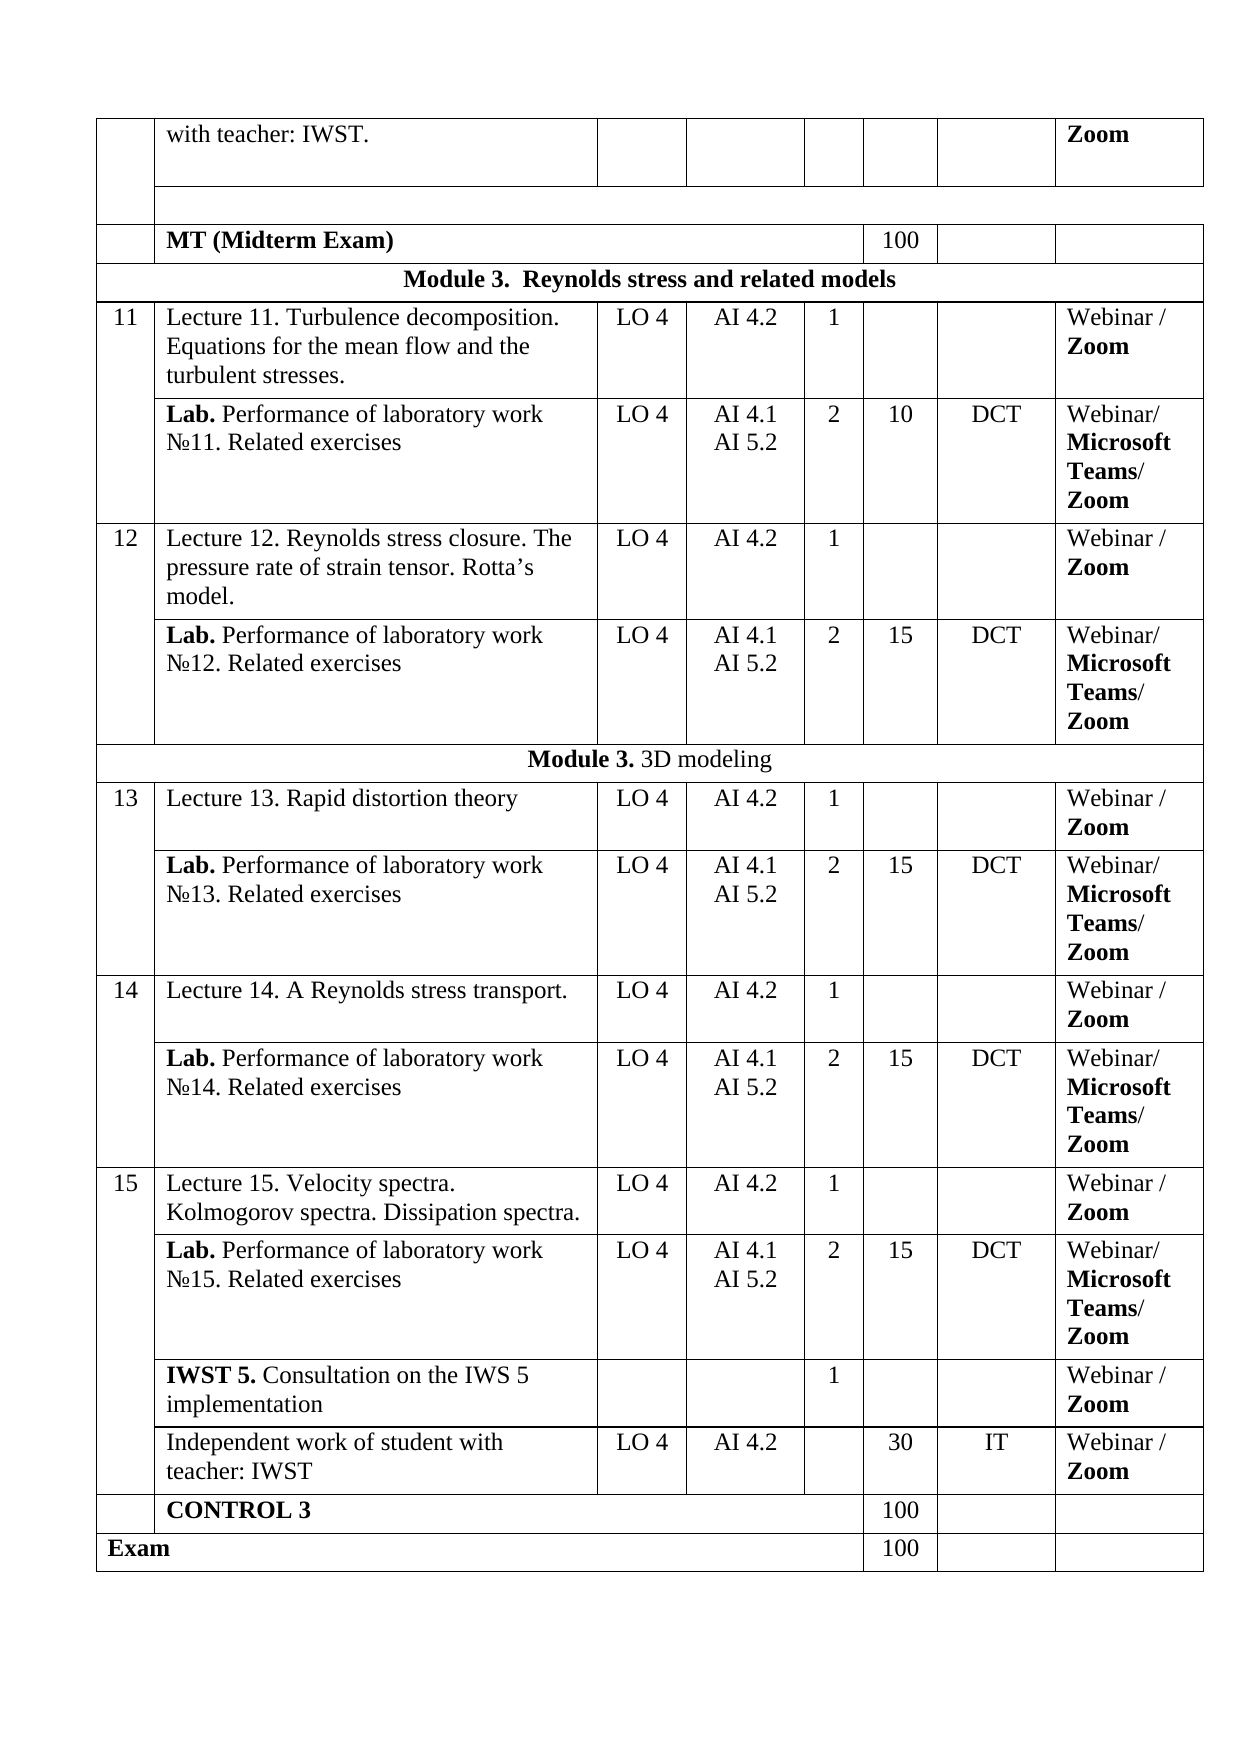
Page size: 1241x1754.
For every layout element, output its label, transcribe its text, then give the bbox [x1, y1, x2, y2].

table_cell 14 [97, 976, 154, 1167]
table_cell 13 [97, 783, 154, 974]
table_cell Webinar / Zoom [1056, 303, 1203, 398]
table_cell 10 [864, 399, 937, 522]
table_cell [938, 524, 1055, 619]
table_cell LO 4 [598, 1428, 686, 1494]
table_cell DCT [938, 1043, 1055, 1167]
table_cell 100 [864, 1534, 937, 1571]
table_cell [938, 303, 1055, 398]
table_cell [864, 524, 937, 619]
table_cell Lab. Performance of laboratory work №14. Related exercises [155, 1043, 597, 1167]
table_cell AI 4.2 [687, 1428, 804, 1494]
table_cell 11 [97, 303, 154, 522]
table_cell CONTROL 3 [155, 1495, 863, 1532]
table_cell Lab. Performance of laboratory work №11. Related exercises [155, 399, 597, 522]
table_cell [938, 225, 1055, 263]
table_cell Webinar/ Microsoft Teams/ Zoom [1056, 851, 1203, 974]
table_cell DCT [938, 620, 1055, 743]
table_cell Lab. Performance of laboratory work №15. Related exercises [155, 1235, 597, 1359]
table_cell 15 [97, 1168, 154, 1494]
table_cell 2 [805, 399, 863, 522]
table_cell [864, 783, 937, 849]
table_cell [97, 1495, 154, 1532]
table_cell Module 3. 3D modeling [97, 745, 1203, 782]
table_cell Webinar/ Microsoft Teams/ Zoom [1056, 399, 1203, 522]
table_cell 20 [864, 119, 937, 186]
table_cell 2 [805, 620, 863, 743]
table_cell 15 [864, 620, 937, 743]
table_cell DCT [938, 399, 1055, 522]
table_cell [687, 119, 804, 186]
table_cell [97, 225, 154, 263]
table_cell Webinar/ Microsoft Teams/ Zoom [1056, 620, 1203, 743]
table_cell Module 3. Reynolds stress and related models [97, 264, 1203, 301]
table_cell Webinar/ Microsoft Teams/ Zoom [1056, 1235, 1203, 1359]
table_cell [864, 1168, 937, 1234]
table_cell МТ (Midterm Exam) [155, 225, 863, 263]
table_cell AI 4.2 [687, 783, 804, 849]
table_cell [598, 1360, 686, 1426]
table_cell [938, 1495, 1055, 1532]
table_cell 1 [805, 783, 863, 849]
table_cell Lecture 15. Velocity spectra. Kolmogorov spectra. Dissipation spectra. [155, 1168, 597, 1234]
table_cell LO 4 [598, 303, 686, 398]
table_cell Lecture 13. Rapid distortion theory [155, 783, 597, 849]
table_cell 100 [864, 225, 937, 263]
table_cell 2 [805, 1235, 863, 1359]
table_cell 15 [864, 1043, 937, 1167]
table_cell Webinar / Zoom [1056, 119, 1203, 186]
table_cell LO 4 [598, 1235, 686, 1359]
table_cell 12 [97, 524, 154, 743]
table_cell LO 4 [598, 1168, 686, 1234]
table_cell AI 4.2 [687, 1168, 804, 1234]
table_cell 2 [805, 851, 863, 974]
table_cell LO 4 [598, 851, 686, 974]
table_cell Webinar / Zoom [1056, 976, 1203, 1042]
table_cell Webinar/ Microsoft Teams/ Zoom [1056, 1043, 1203, 1167]
table_cell 30 [864, 1428, 937, 1494]
table_cell AI 4.1 AI 5.2 [687, 399, 804, 522]
table_cell AI 4.1 AI 5.2 [687, 851, 804, 974]
table_cell [598, 119, 686, 186]
table_cell LO 4 [598, 783, 686, 849]
table_cell 100 [864, 1495, 937, 1532]
table_cell [687, 1360, 804, 1426]
table_cell AI 4.2 [687, 524, 804, 619]
table_cell LO 4 [598, 524, 686, 619]
table_cell LO 4 [598, 399, 686, 522]
table_cell AI 4.2 [687, 976, 804, 1042]
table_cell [155, 119, 597, 186]
table_cell 1 [805, 1168, 863, 1234]
table_cell Lecture 11. Turbulence decomposition. Equations for the mean flow and the turbulent stresses. [155, 303, 597, 398]
table_cell 15 [864, 1235, 937, 1359]
table_cell [864, 1360, 937, 1426]
table_cell DCT [938, 1235, 1055, 1359]
table_cell [938, 1534, 1055, 1571]
table_cell Webinar / Zoom [1056, 783, 1203, 849]
table_cell Lab. Performance of laboratory work №12. Related exercises [155, 620, 597, 743]
table_cell AI 4.1 AI 5.2 [687, 1235, 804, 1359]
table_cell IT [938, 1428, 1055, 1494]
table_cell LO 4 [598, 1043, 686, 1167]
table_cell AI 4.1 AI 5.2 [687, 620, 804, 743]
table_cell [805, 1428, 863, 1494]
table_cell [938, 1168, 1055, 1234]
table_cell Exam [97, 1534, 863, 1571]
table_cell [938, 1360, 1055, 1426]
table_cell Lab. Performance of laboratory work №13. Related exercises [155, 851, 597, 974]
table_cell LO 4 [598, 976, 686, 1042]
table_cell [864, 303, 937, 398]
table_cell [938, 783, 1055, 849]
table_cell [1056, 225, 1203, 263]
table_cell 1 [805, 303, 863, 398]
table_cell LO 4 [598, 620, 686, 743]
table_cell Independent work of student with teacher: IWST [155, 1428, 597, 1494]
table_cell AI 4.2 [687, 303, 804, 398]
table_cell 1 [805, 1360, 863, 1426]
table_cell [1056, 1534, 1203, 1571]
table_cell 1 [805, 119, 863, 186]
table_cell Lecture 14. A Reynolds stress transport. [155, 976, 597, 1042]
table_cell [938, 119, 1055, 186]
table_cell Webinar / Zoom [1056, 524, 1203, 619]
table_cell Lecture 12. Reynolds stress closure. The pressure rate of strain tensor. Rotta’s model. [155, 524, 597, 619]
table_cell 2 [805, 1043, 863, 1167]
table_cell [938, 976, 1055, 1042]
table_cell [1056, 1495, 1203, 1532]
table_cell Webinar / Zoom [1056, 1168, 1203, 1234]
table_cell IWST 5. Consultation on the IWS 5 implementation [155, 1360, 597, 1426]
table_cell 1 [805, 976, 863, 1042]
table_cell Webinar / Zoom [1056, 1428, 1203, 1494]
table_cell [864, 976, 937, 1042]
table_cell 15 [864, 851, 937, 974]
table_cell Webinar / Zoom [1056, 1360, 1203, 1426]
table_cell AI 4.1 AI 5.2 [687, 1043, 804, 1167]
table_cell DCT [938, 851, 1055, 974]
table_cell 1 [805, 524, 863, 619]
